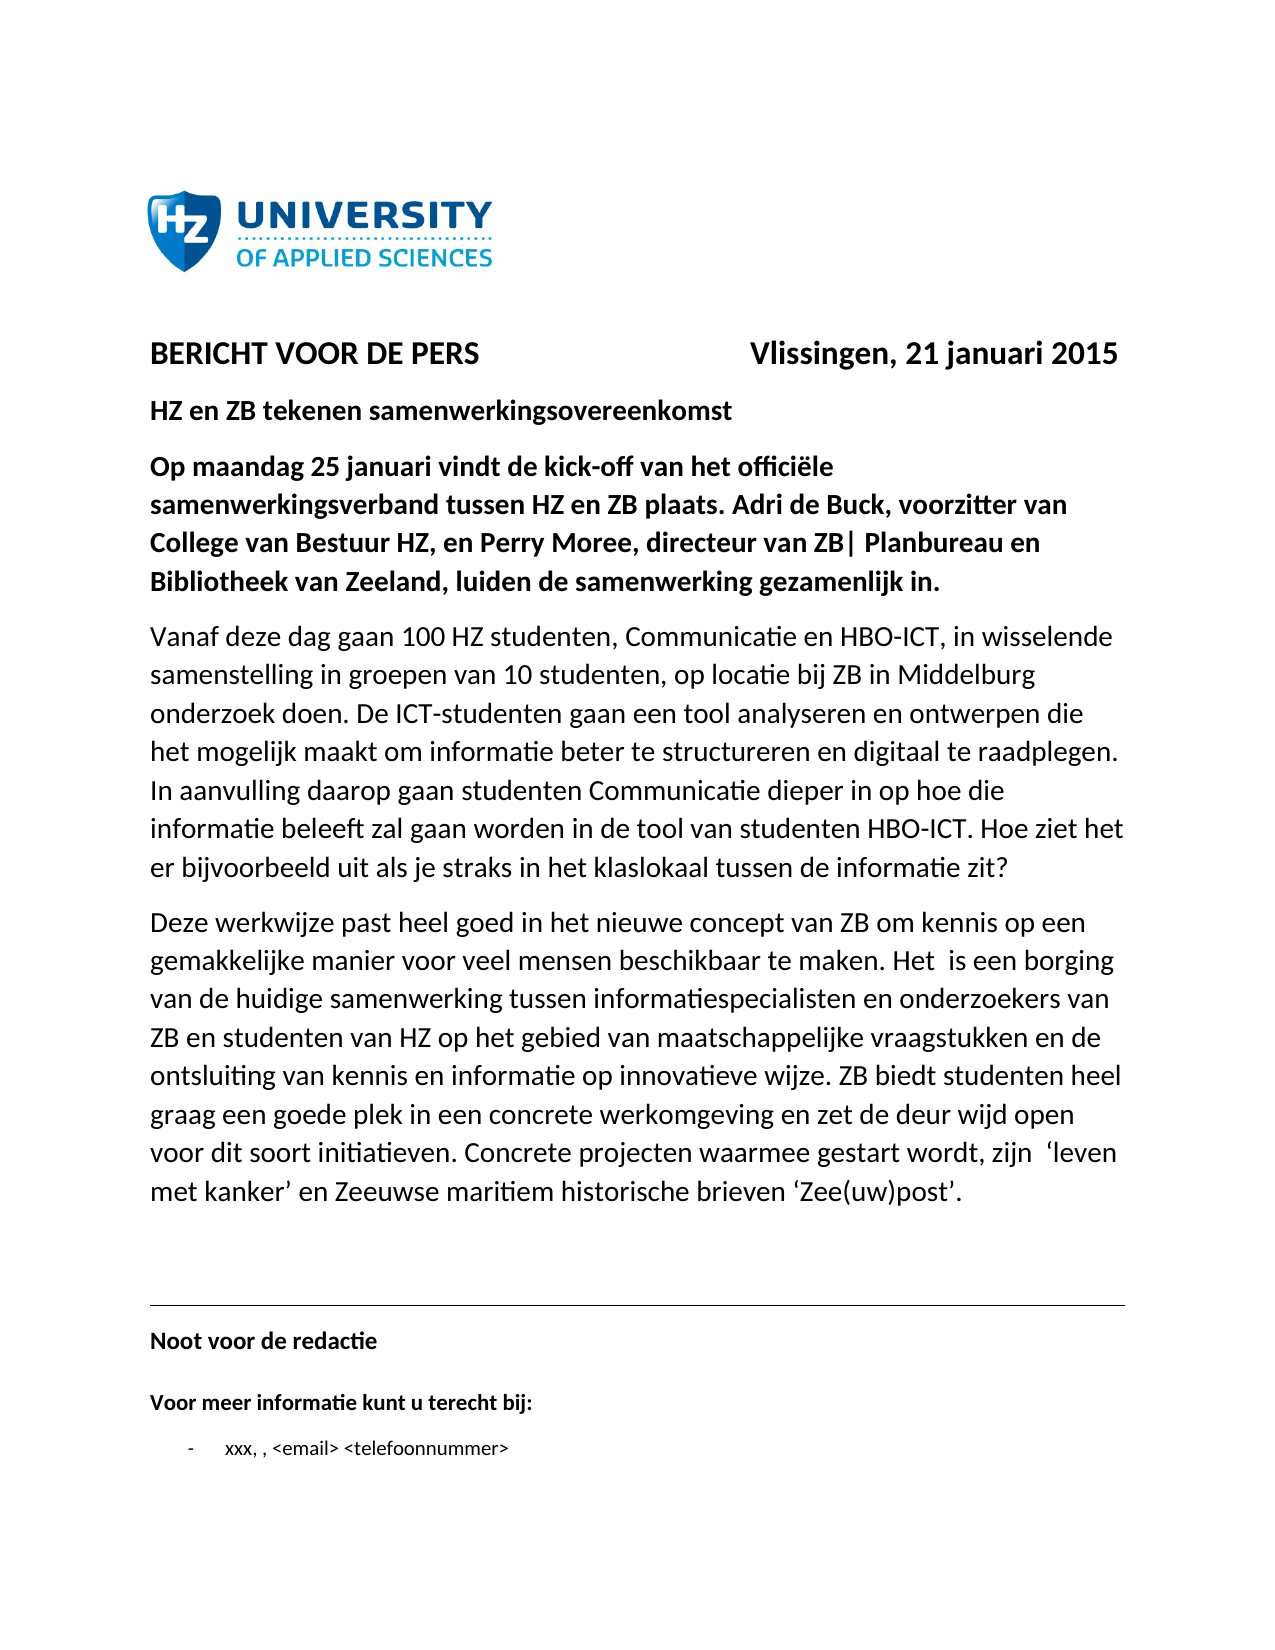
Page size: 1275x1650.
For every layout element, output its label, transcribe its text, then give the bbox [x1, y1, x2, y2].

subtitle BERICHT VOOR DE PERS Vlissingen, 21 januari 2015 [150, 332, 1125, 373]
text Noot voor de redactie Voor meer informatie kunt u terecht bij: [150, 1325, 1125, 1416]
text Op maandag 25 januari vindt de kick-off van het officiële samenwerkingsverband tussen HZ en ZB plaats. Adri de Buck, voorzitter van College van Bestuur HZ, en Perry Moree, directeur van ZB| Planbureau en Bibliotheek van Zeeland, luiden de samenwerking gezamenlijk in. [150, 448, 1125, 598]
text Vanaf deze dag gaan 100 HZ studenten, Communicatie en HBO-ICT, in wisselende samenstelling in groepen van 10 studenten, op locatie bij ZB in Middelburg onderzoek doen. De ICT-studenten gaan een tool analyseren en ontwerpen die het mogelijk maakt om informatie beter te structureren en digitaal te raadplegen. In aanvulling daarop gaan studenten Communicatie dieper in op hoe die informatie beleeft zal gaan worden in de tool van studenten HBO-ICT. Hoe ziet het er bijvoorbeeld uit als je straks in het klaslokaal tussen de informatie zit? [150, 618, 1125, 884]
picture [103, 150, 536, 313]
list xxx, , <email> <telefoonnummer> [187, 1435, 1125, 1461]
text Deze werkwijze past heel goed in het nieuwe concept van ZB om kennis op een gemakkelijke manier voor veel mensen beschikbaar te maken. Het is een borging van de huidige samenwerking tussen informatiespecialisten en onderzoekers van ZB en studenten van HZ op het gebied van maatschappelijke vraagstukken en de ontsluiting van kennis en informatie op innovatieve wijze. ZB biedt studenten heel graag een goede plek in een concrete werkomgeving en zet de deur wijd open voor dit soort initiatieven. Concrete projecten waarmee gestart wordt, zijn ‘leven met kanker’ en Zeeuwse maritiem historische brieven ‘Zee(uw)post’. [150, 904, 1125, 1208]
text HZ en ZB tekenen samenwerkingsovereenkomst [150, 392, 1125, 428]
